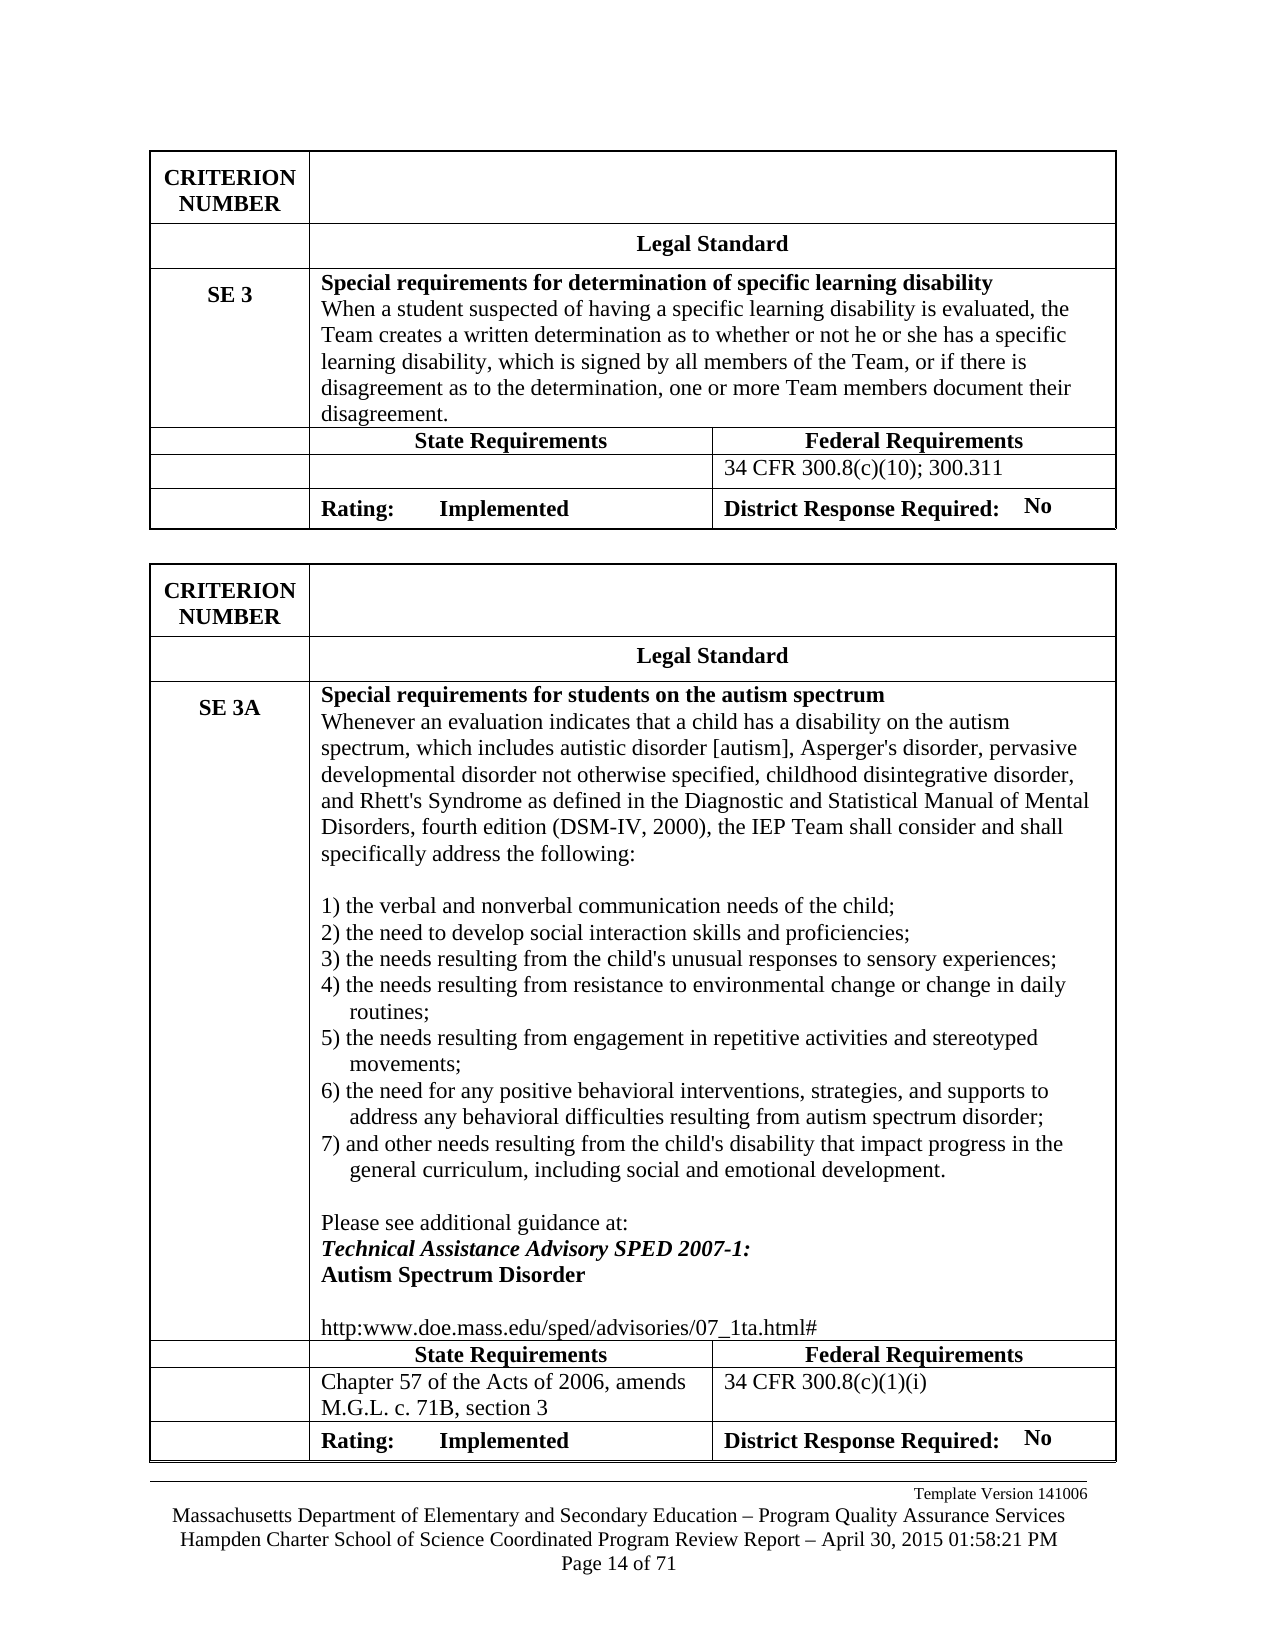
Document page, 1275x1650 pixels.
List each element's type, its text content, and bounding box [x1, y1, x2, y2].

table_cell Rating: [310, 489, 422, 528]
table_cell [151, 224, 309, 268]
table_cell No [1013, 1422, 1115, 1460]
table_cell Federal Requirements [713, 1341, 1115, 1367]
table_cell [151, 1368, 309, 1421]
table_cell State Requirements [310, 1341, 712, 1367]
table_cell [151, 428, 309, 454]
table_header CRITERION NUMBER [151, 565, 309, 636]
table_cell SE 3 [151, 269, 309, 427]
table_cell [151, 1422, 309, 1460]
table_cell SE 3A [151, 682, 309, 1340]
table_cell State Requirements [310, 428, 712, 454]
table_cell Implemented [422, 1422, 712, 1460]
table_header [310, 565, 1115, 636]
table_cell No [1013, 489, 1115, 528]
table_cell Special requirements for determination of specific learning disability When a student suspected of having a specific learning disability is evaluated, the Team creates a written determination as to whether or not he or she has a specific learning disability, which is signed by all members of the Team, or if there is disagreement as to the determination, one or more Team members document their disagreement. [310, 269, 1115, 427]
table_cell Federal Requirements [713, 428, 1115, 454]
table_cell [151, 1341, 309, 1367]
table_cell District Response Required: [713, 489, 1012, 528]
table_cell Legal Standard [310, 224, 1115, 268]
table_cell Legal Standard [310, 637, 1115, 681]
table_cell District Response Required: [713, 1422, 1012, 1460]
table_cell Chapter 57 of the Acts of 2006, amends M.G.L. c. 71B, section 3 [310, 1368, 712, 1421]
table_header CRITERION NUMBER [151, 152, 309, 223]
table_cell Implemented [422, 489, 712, 528]
table_cell [310, 455, 712, 488]
table_cell 34 CFR 300.8(c)(1)(i) [713, 1368, 1115, 1421]
table_cell 34 CFR 300.8(c)(10); 300.311 [713, 455, 1115, 488]
table_cell Special requirements for students on the autism spectrum Whenever an evaluation indicates that a child has a disability on the autism spectrum, which includes autistic disorder [autism], Asperger's disorder, pervasive developmental disorder not otherwise specified, childhood disintegrative disorder, and Rhett's Syndrome as defined in the Diagnostic and Statistical Manual of Mental Disorders, fourth edition (DSM-IV, 2000), the IEP Team shall consider and shall specifically address the following: 1) the verbal and nonverbal communication needs of the child; 2) the need to develop social interaction skills and proficiencies; 3) the needs resulting from the child's unusual responses to sensory experiences; 4) the needs resulting from resistance to environmental change or change in daily routines; 5) the needs resulting from engagement in repetitive activities and stereotyped movements; 6) the need for any positive behavioral interventions, strategies, and supports to address any behavioral difficulties resulting from autism spectrum disorder; 7) and other needs resulting from the child's disability that impact progress in the general curriculum, including social and emotional development. Please see additional guidance at: Technical Assistance Advisory SPED 2007-1: Autism Spectrum Disorder http:www.doe.mass.edu/sped/advisories/07_1ta.html# [310, 682, 1115, 1340]
table_cell [151, 455, 309, 488]
table_cell Rating: [310, 1422, 422, 1460]
table_cell [151, 489, 309, 528]
table_header [310, 152, 1115, 223]
table_cell [151, 637, 309, 681]
